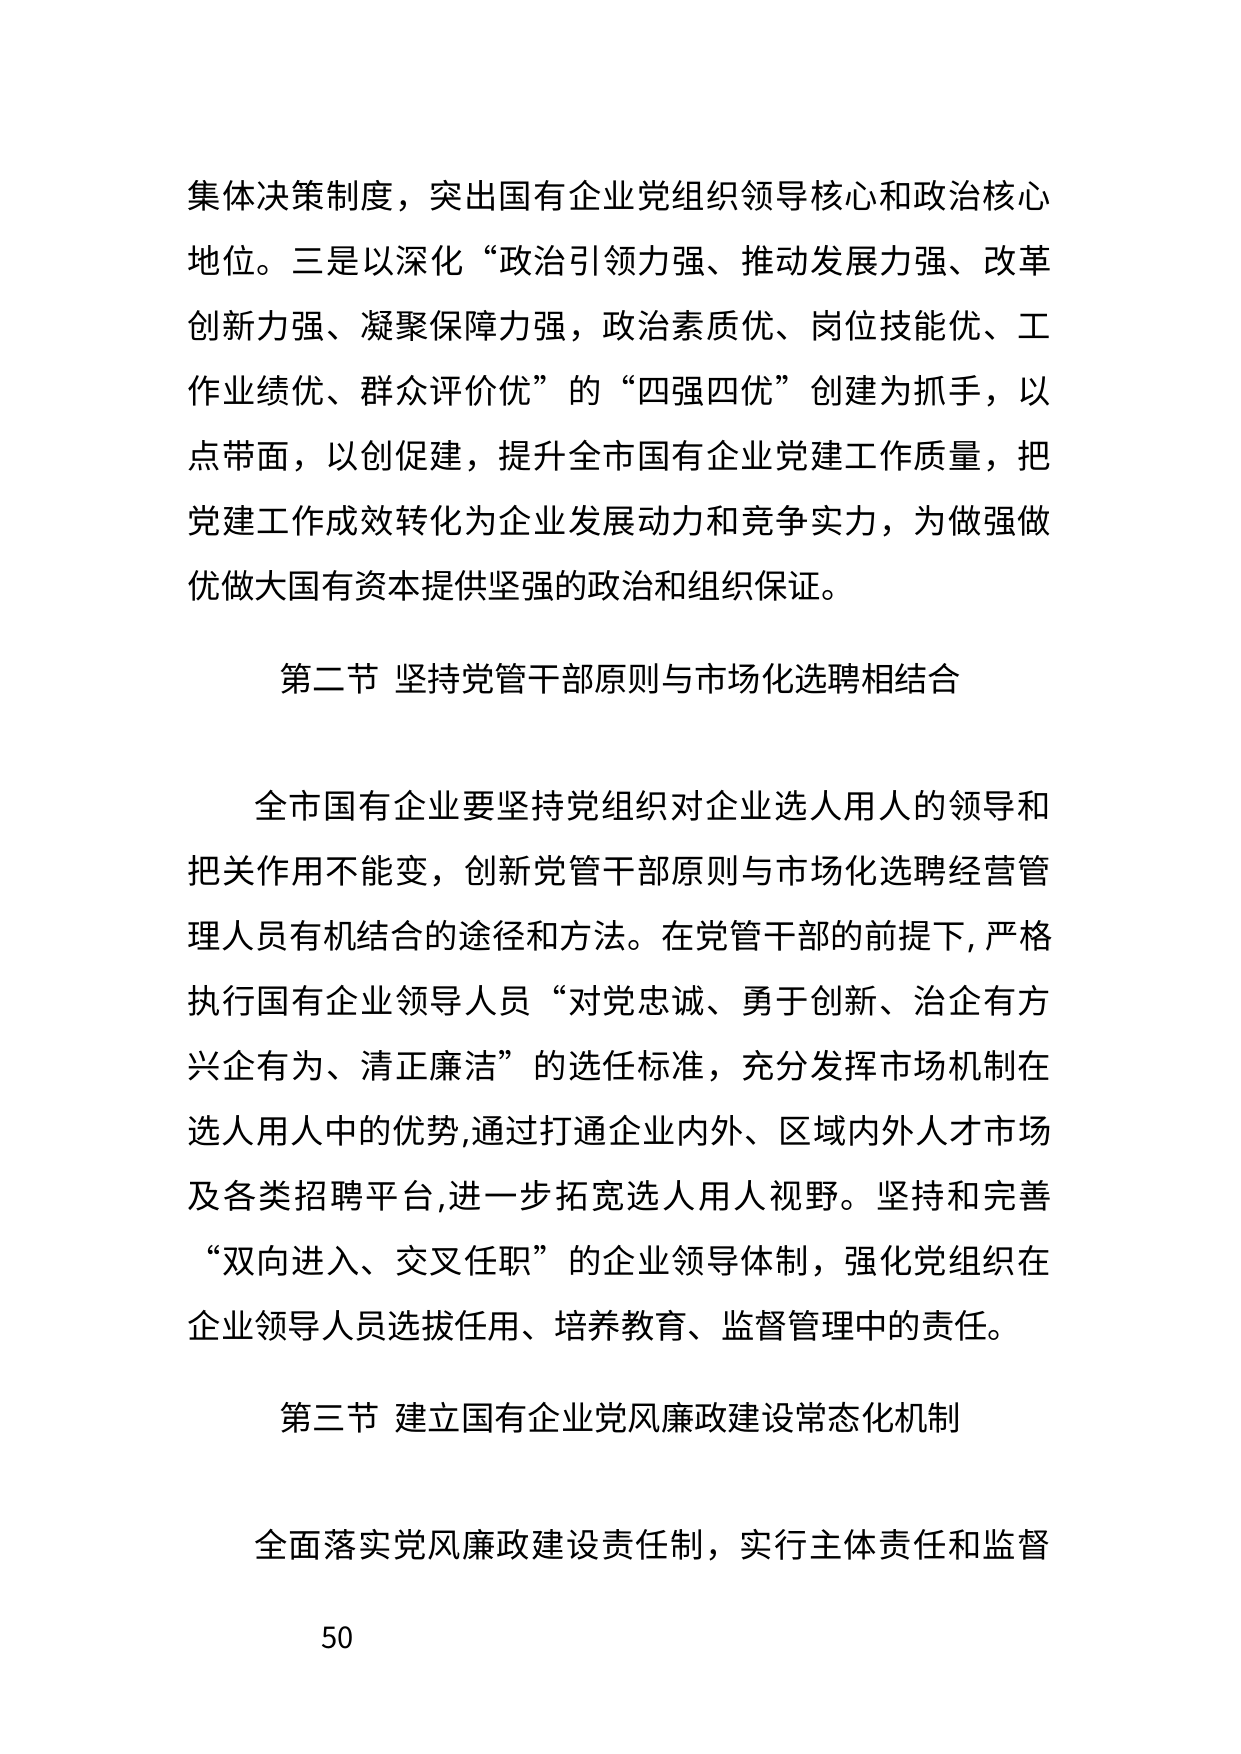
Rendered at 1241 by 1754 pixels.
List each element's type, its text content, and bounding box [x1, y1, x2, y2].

text 全市国有企业要坚持党组织对企业选人用人的领导和把关作用不能变，创新党管干部原则与市场化选聘经营管理人员有机结合的途径和方法。在党管干部的前提下, 严格执行国有企业领导人员“对党忠诚、勇于创新、治企有方、兴企有为、清正廉洁”的选任标准，充分发挥市场机制在选人用人中的优势,通过打通企业内外、区域内外人才市场及各类招聘平台,进一步拓宽选人用人视野。坚持和完善“双向进入、交叉任职”的企业领导体制，强化党组织在企业领导人员选拔任用、培养教育、监督管理中的责任。 [187, 771, 1053, 1356]
subtitle 第三节 建立国有企业党风廉政建设常态化机制 [187, 1383, 1053, 1448]
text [187, 162, 1053, 617]
subtitle 第二节 坚持党管干部原则与市场化选聘相结合 [187, 644, 1053, 709]
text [187, 1511, 1053, 1576]
